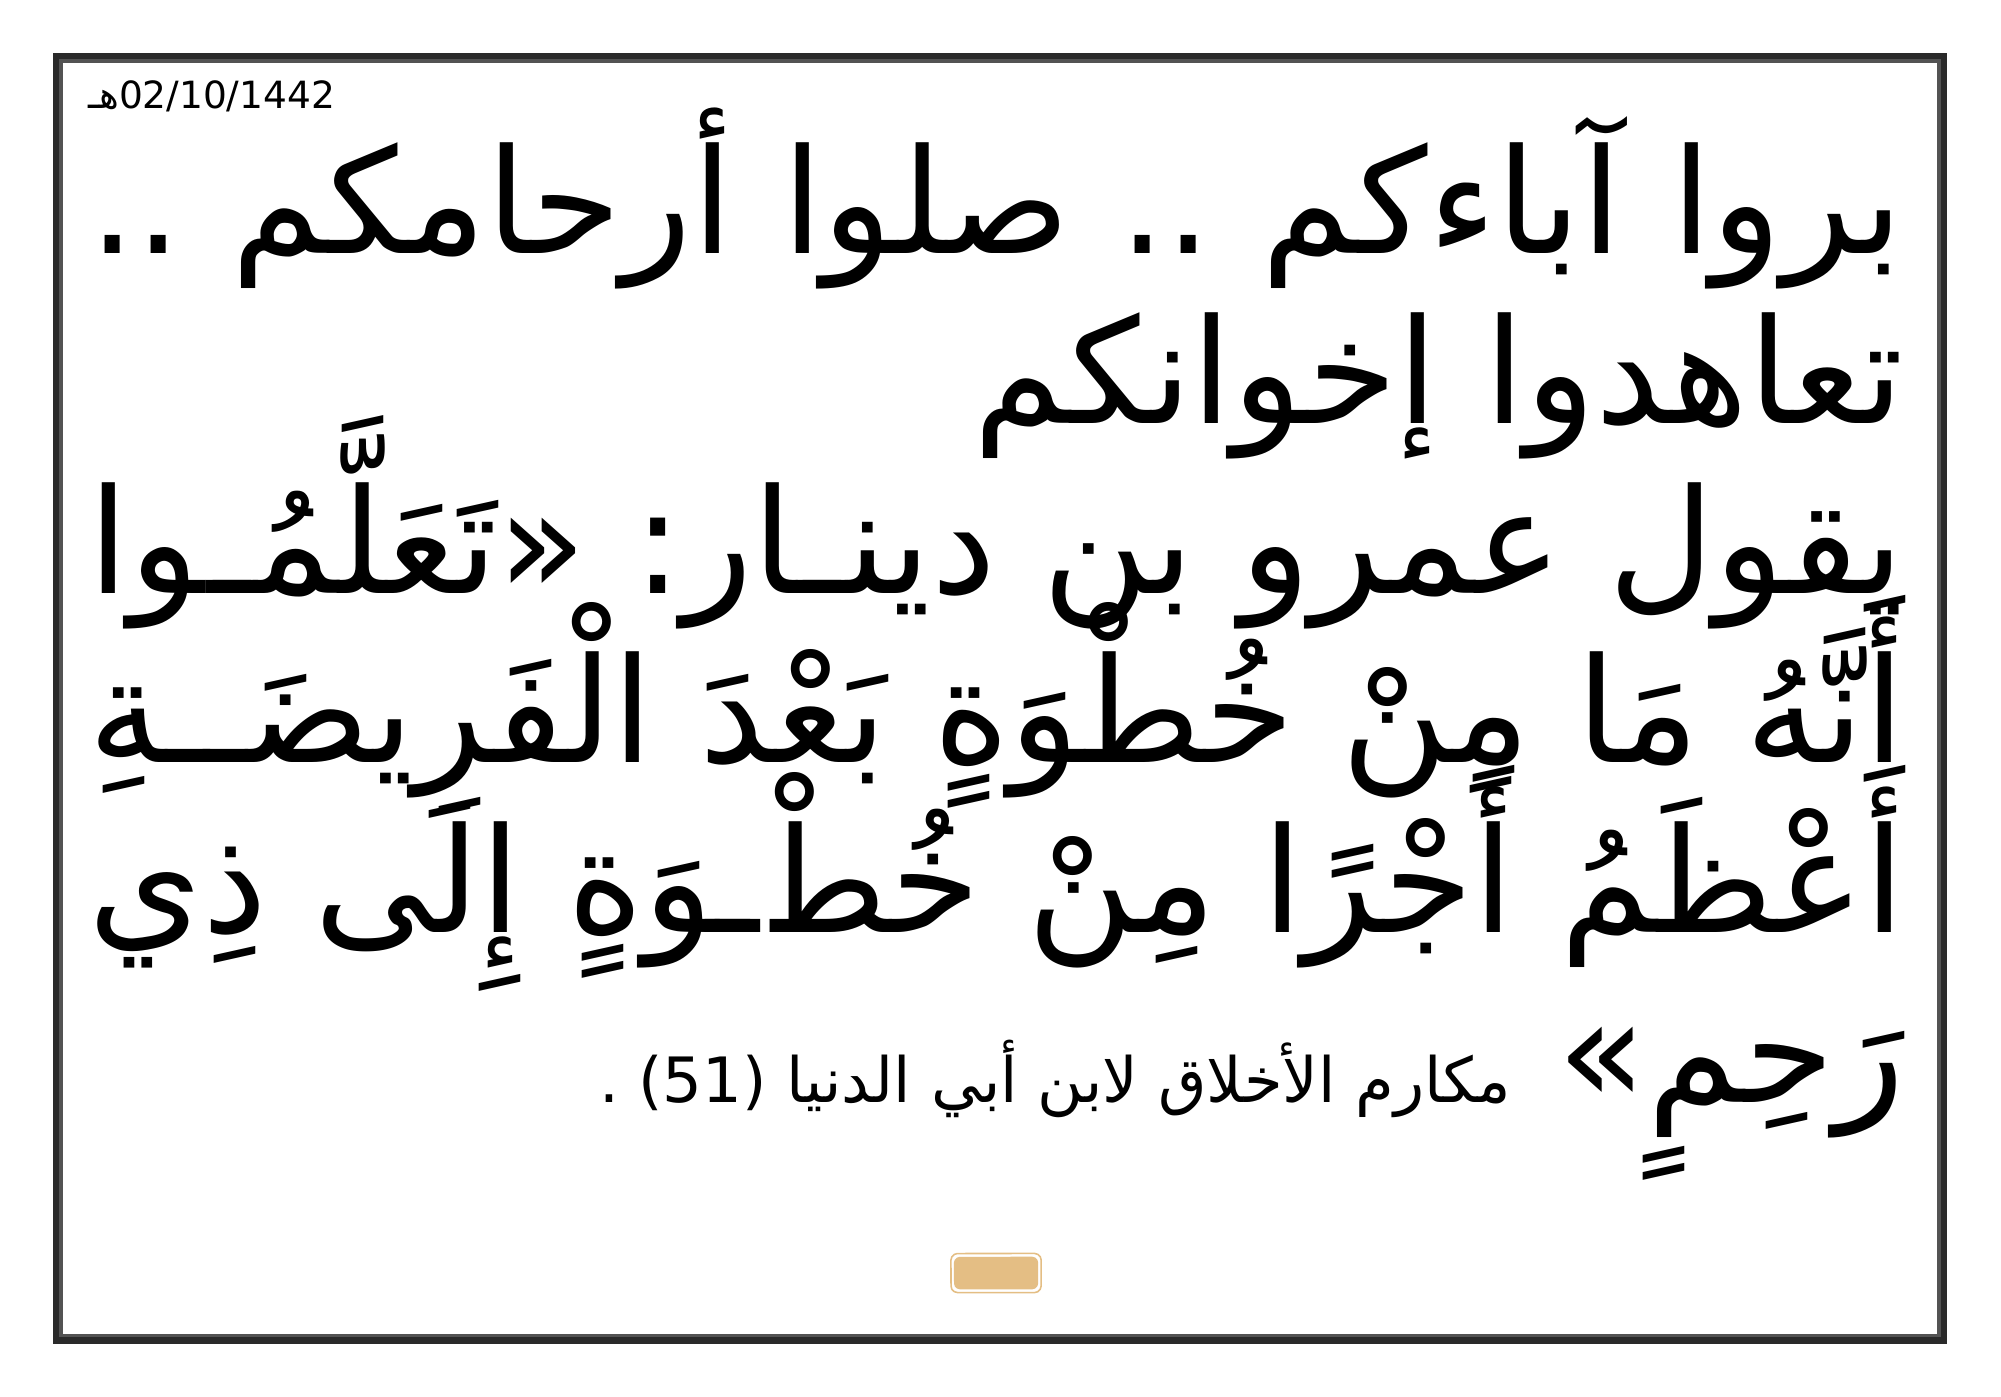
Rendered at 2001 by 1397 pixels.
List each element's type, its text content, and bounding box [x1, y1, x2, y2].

text يقول عمرو بن دينار: «تَعَلَّمُوا أَنَّهُ مَا مِنْ خُطْوَةٍ بَعْدَ الْفَرِيضَةِ أَعْظَمُ أَجْرًا مِنْ خُطْوَةٍ إِلَى ذِي رَحِمٍ» مكارم الأخلاق لابن أبي الدنيا (51) . [89, 458, 1904, 1137]
text بروا آباءكم .. صلوا أرحامكم .. تعاهدوا إخوانكم [89, 118, 1904, 458]
